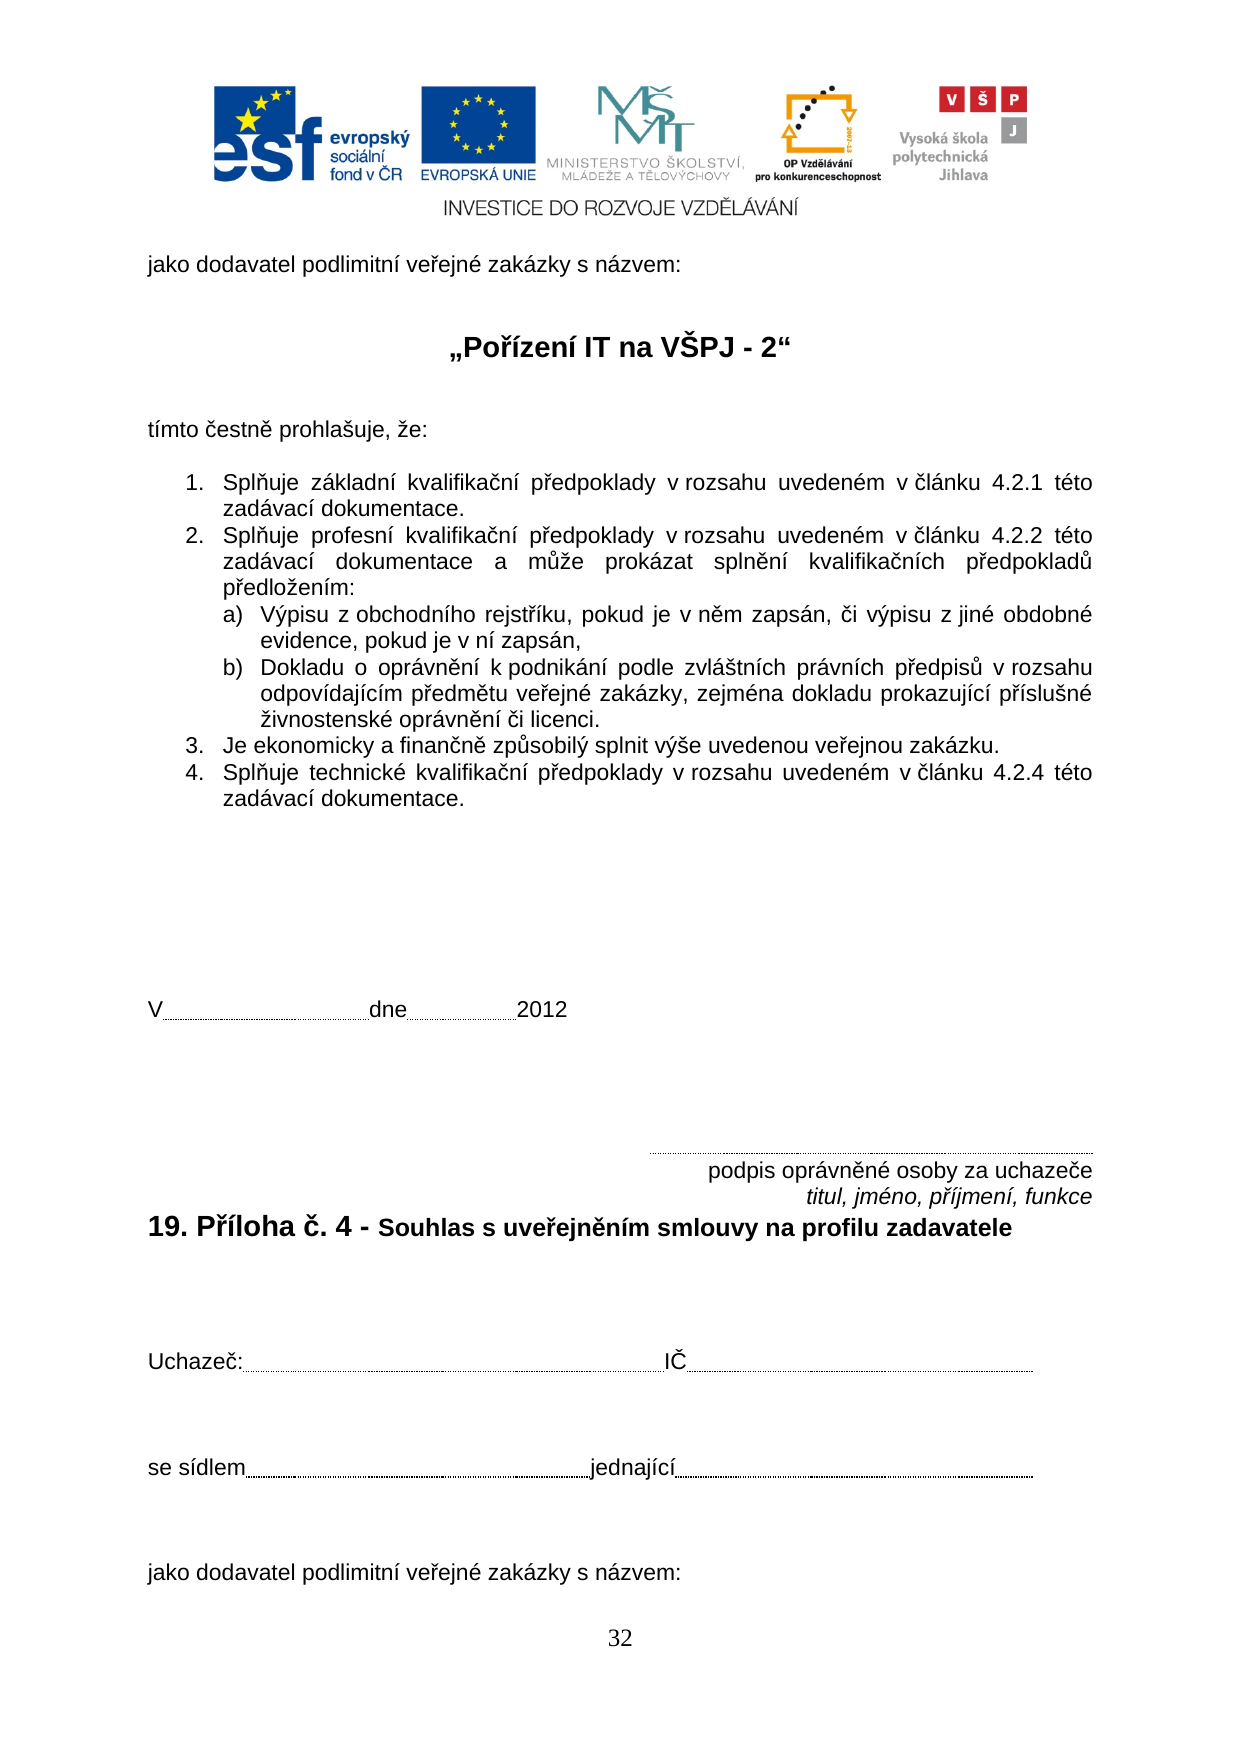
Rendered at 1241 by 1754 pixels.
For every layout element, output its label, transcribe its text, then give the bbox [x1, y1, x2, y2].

text podpis oprávněné osoby za uchazeče [148, 1157, 1093, 1183]
text „Pořízení IT na VŠPJ - 2“ [148, 330, 1093, 363]
text se sídlem jednající [148, 1454, 1093, 1480]
picture [202, 73, 1038, 227]
text jako dodavatel podlimitní veřejné zakázky s názvem: [148, 251, 1093, 277]
list Dokladu o oprávnění k podnikání podle zvláštních právních předpisů v rozsahu odpovídajícím předmětu veřejné zakázky, zejména dokladu prokazující příslušné živnostenské oprávnění či licenci. [223, 653, 1093, 732]
list Splňuje technické kvalifikační předpoklady v rozsahu uvedeném v článku 4.2.4 této zadávací dokumentace. [185, 759, 1093, 812]
text jako dodavatel podlimitní veřejné zakázky s názvem: [148, 1559, 1093, 1585]
text Uchazeč: IČ [148, 1348, 1093, 1374]
list Splňuje základní kvalifikační předpoklady v rozsahu uvedeném v článku 4.2.1 této zadávací dokumentace. [185, 469, 1093, 522]
text titul, jméno, příjmení, funkce [148, 1183, 1093, 1209]
text V dne 2012 [148, 996, 1093, 1022]
list Je ekonomicky a finančně způsobilý splnit výše uvedenou veřejnou zakázku. [185, 732, 1093, 759]
text 19. Příloha č. 4 - Souhlas s uveřejněním smlouvy na profilu zadavatele [148, 1209, 1093, 1243]
list Výpisu z obchodního rejstříku, pokud je v něm zapsán, či výpisu z jiné obdobné evidence, pokud je v ní zapsán, [223, 601, 1093, 653]
text tímto čestně prohlašuje, že: [148, 416, 1093, 443]
list Splňuje profesní kvalifikační předpoklady v rozsahu uvedeném v článku 4.2.2 této zadávací dokumentace a může prokázat splnění kvalifikačních předpokladů předložením: [185, 522, 1093, 601]
